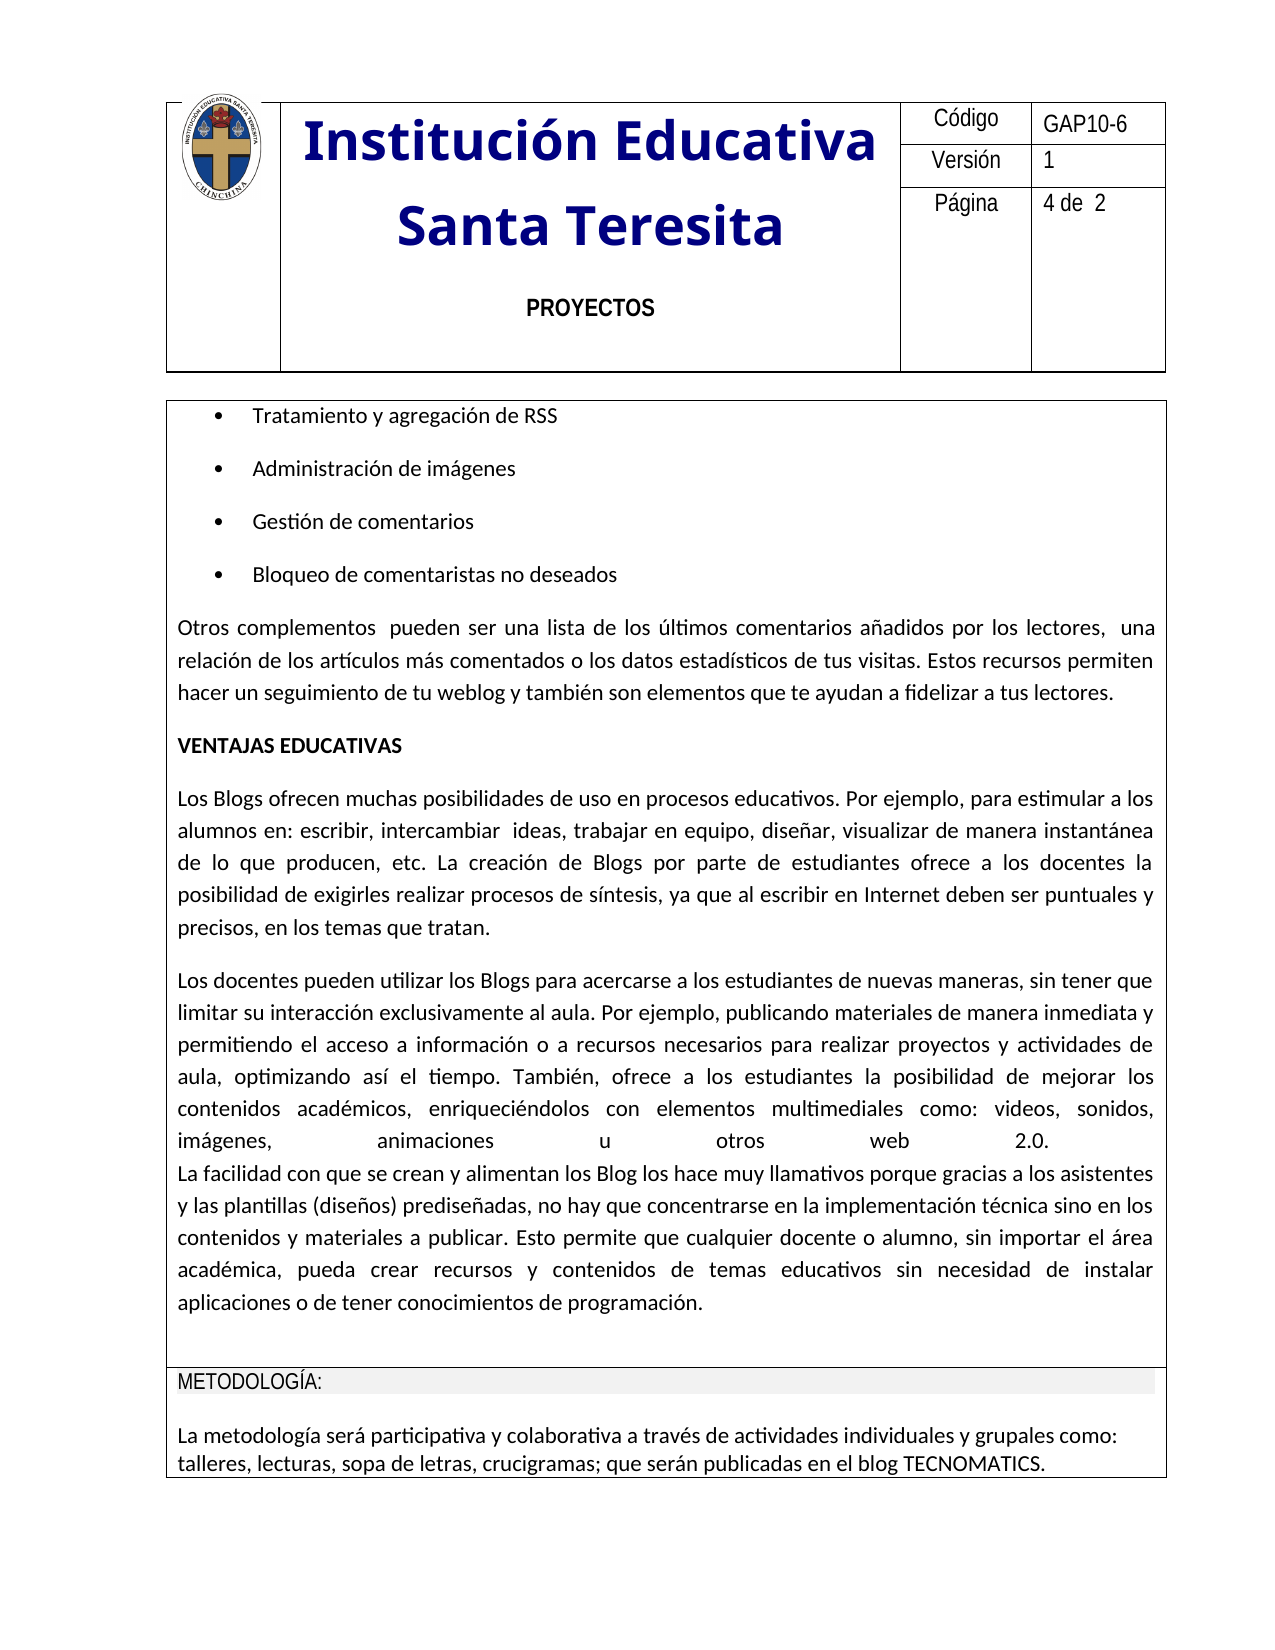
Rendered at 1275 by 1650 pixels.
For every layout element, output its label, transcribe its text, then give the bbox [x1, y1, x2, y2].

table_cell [167, 401, 1166, 1367]
table_cell METODOLOGÍA: La metodología será participativa y colaborativa a través de actividades individuales y grupales como: talleres, lecturas, sopa de letras, crucigramas; que serán publicadas en el blog TECNOMATICS. [167, 1368, 1166, 1477]
